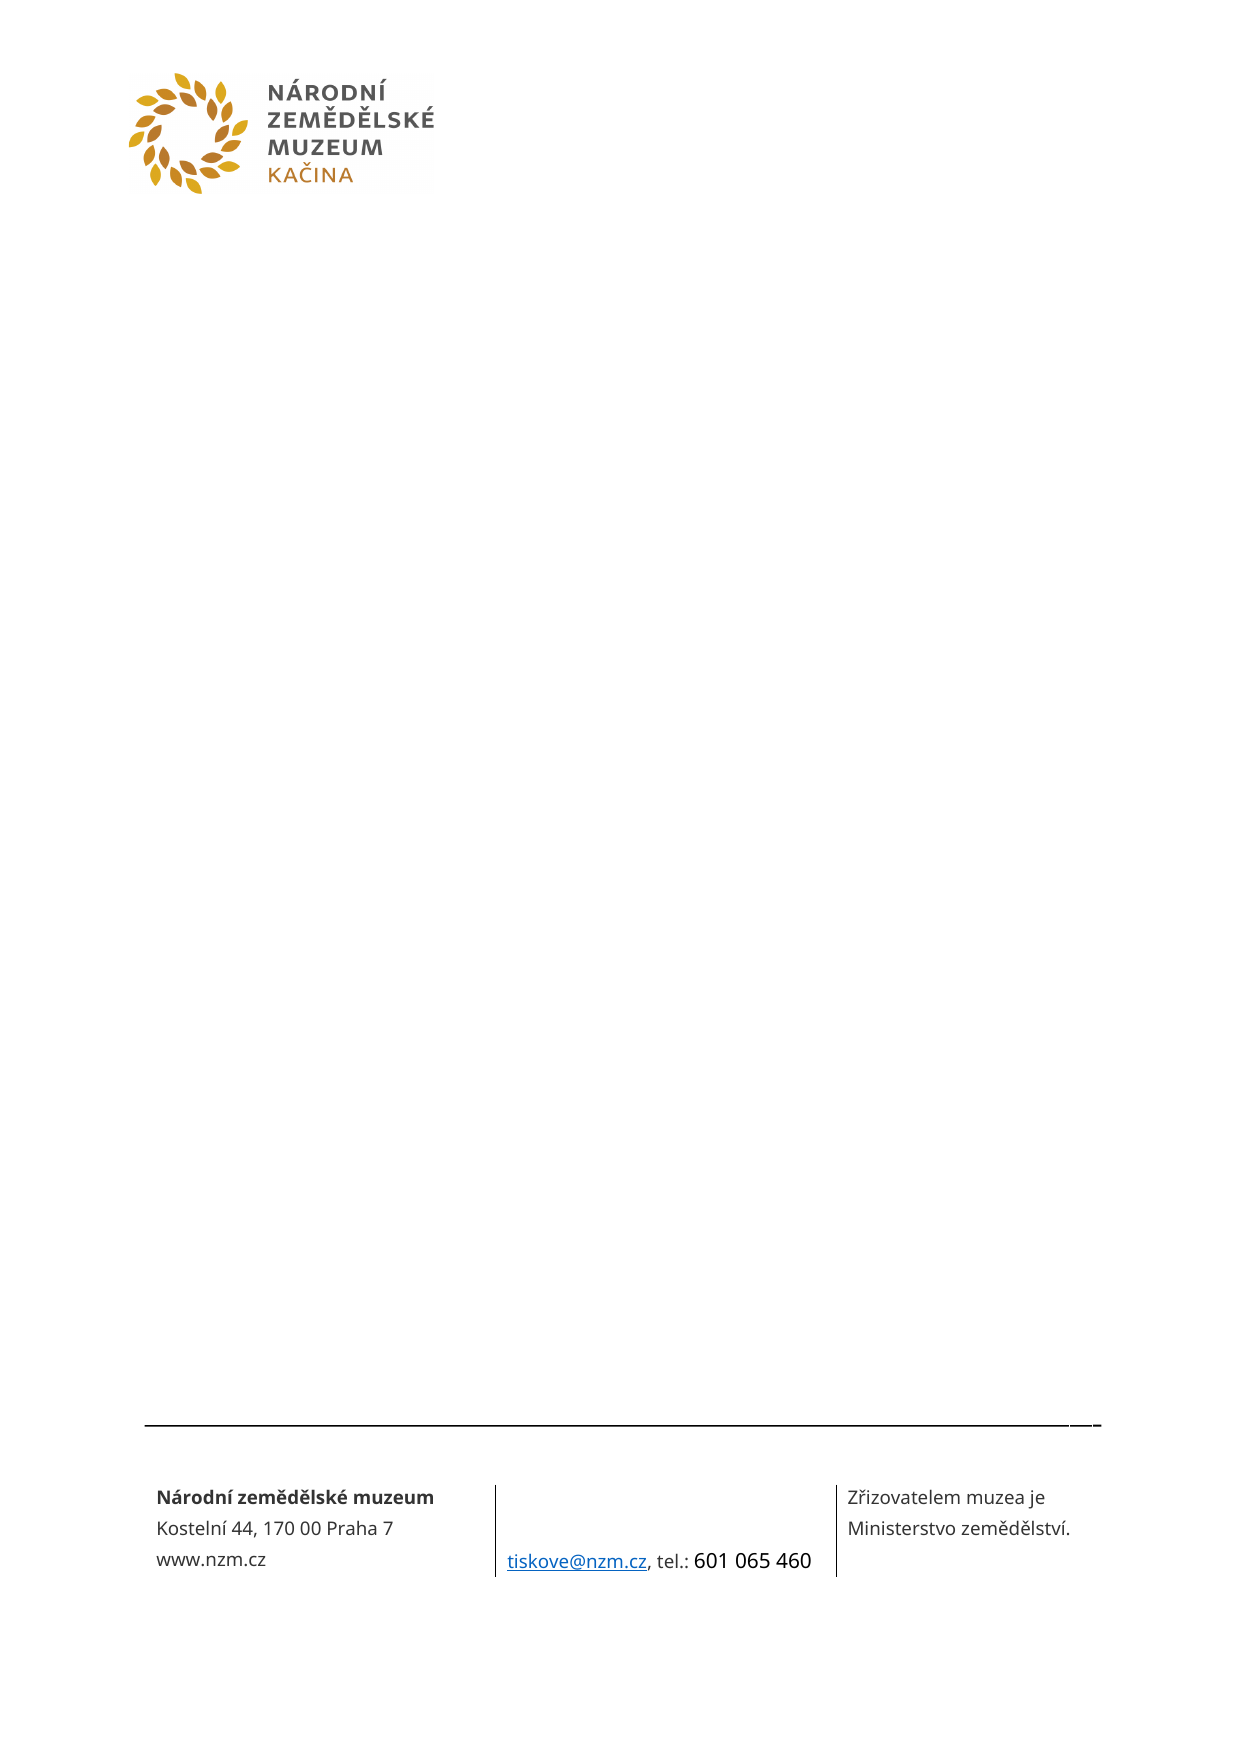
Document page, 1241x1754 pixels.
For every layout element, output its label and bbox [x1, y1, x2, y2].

picture [128, 73, 434, 194]
